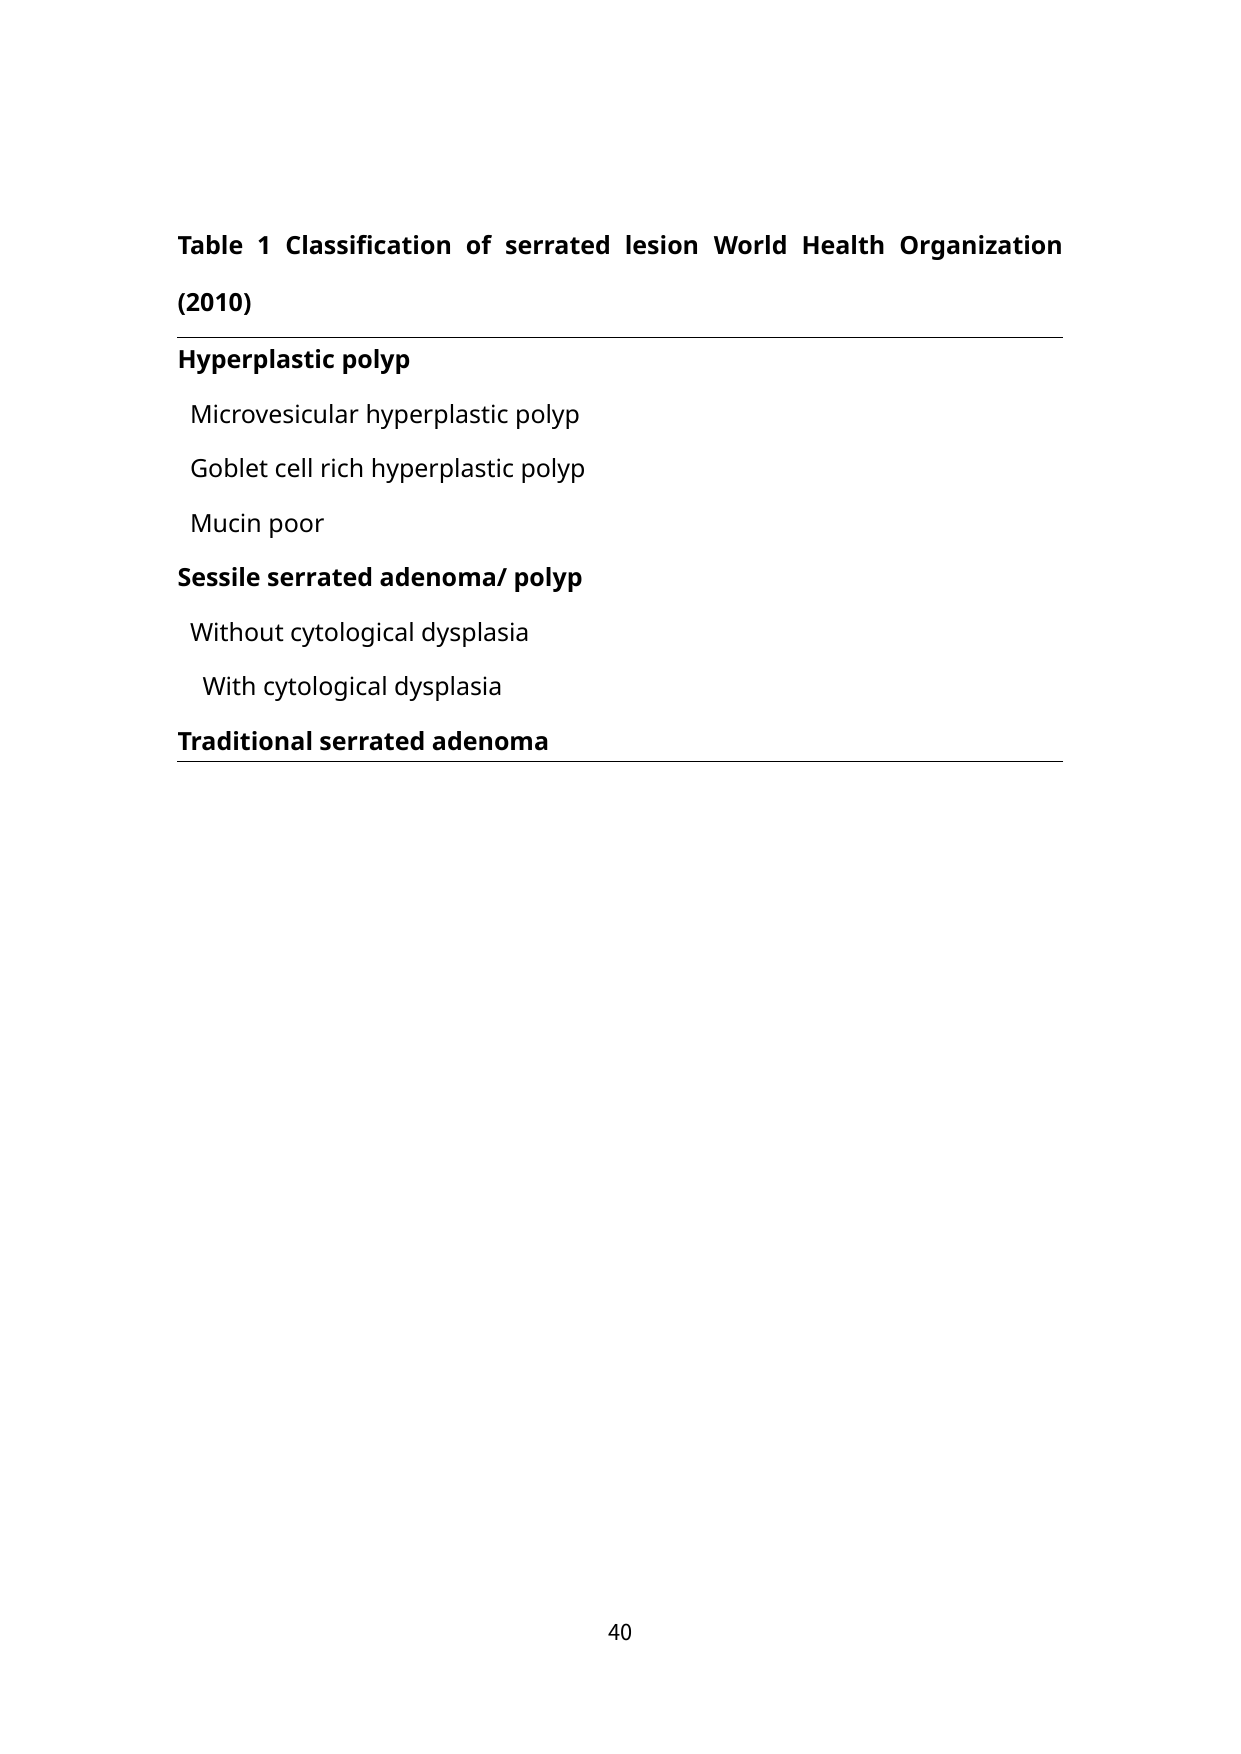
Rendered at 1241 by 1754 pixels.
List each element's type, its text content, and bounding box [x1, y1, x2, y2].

list Mucin poor [177, 501, 1063, 541]
list Goblet cell rich hyperplastic polyp [177, 446, 1063, 487]
text Table 1 Classification of serrated lesion World Health Organization (2010) [177, 226, 1063, 320]
list With cytological dysplasia [177, 664, 1063, 704]
text Sessile serrated adenoma/ polyp [177, 555, 1063, 596]
text Hyperplastic polyp [177, 338, 1063, 378]
list Without cytological dysplasia [177, 609, 1063, 650]
text Traditional serrated adenoma [177, 718, 1063, 761]
list Microvesicular hyperplastic polyp [177, 392, 1063, 432]
